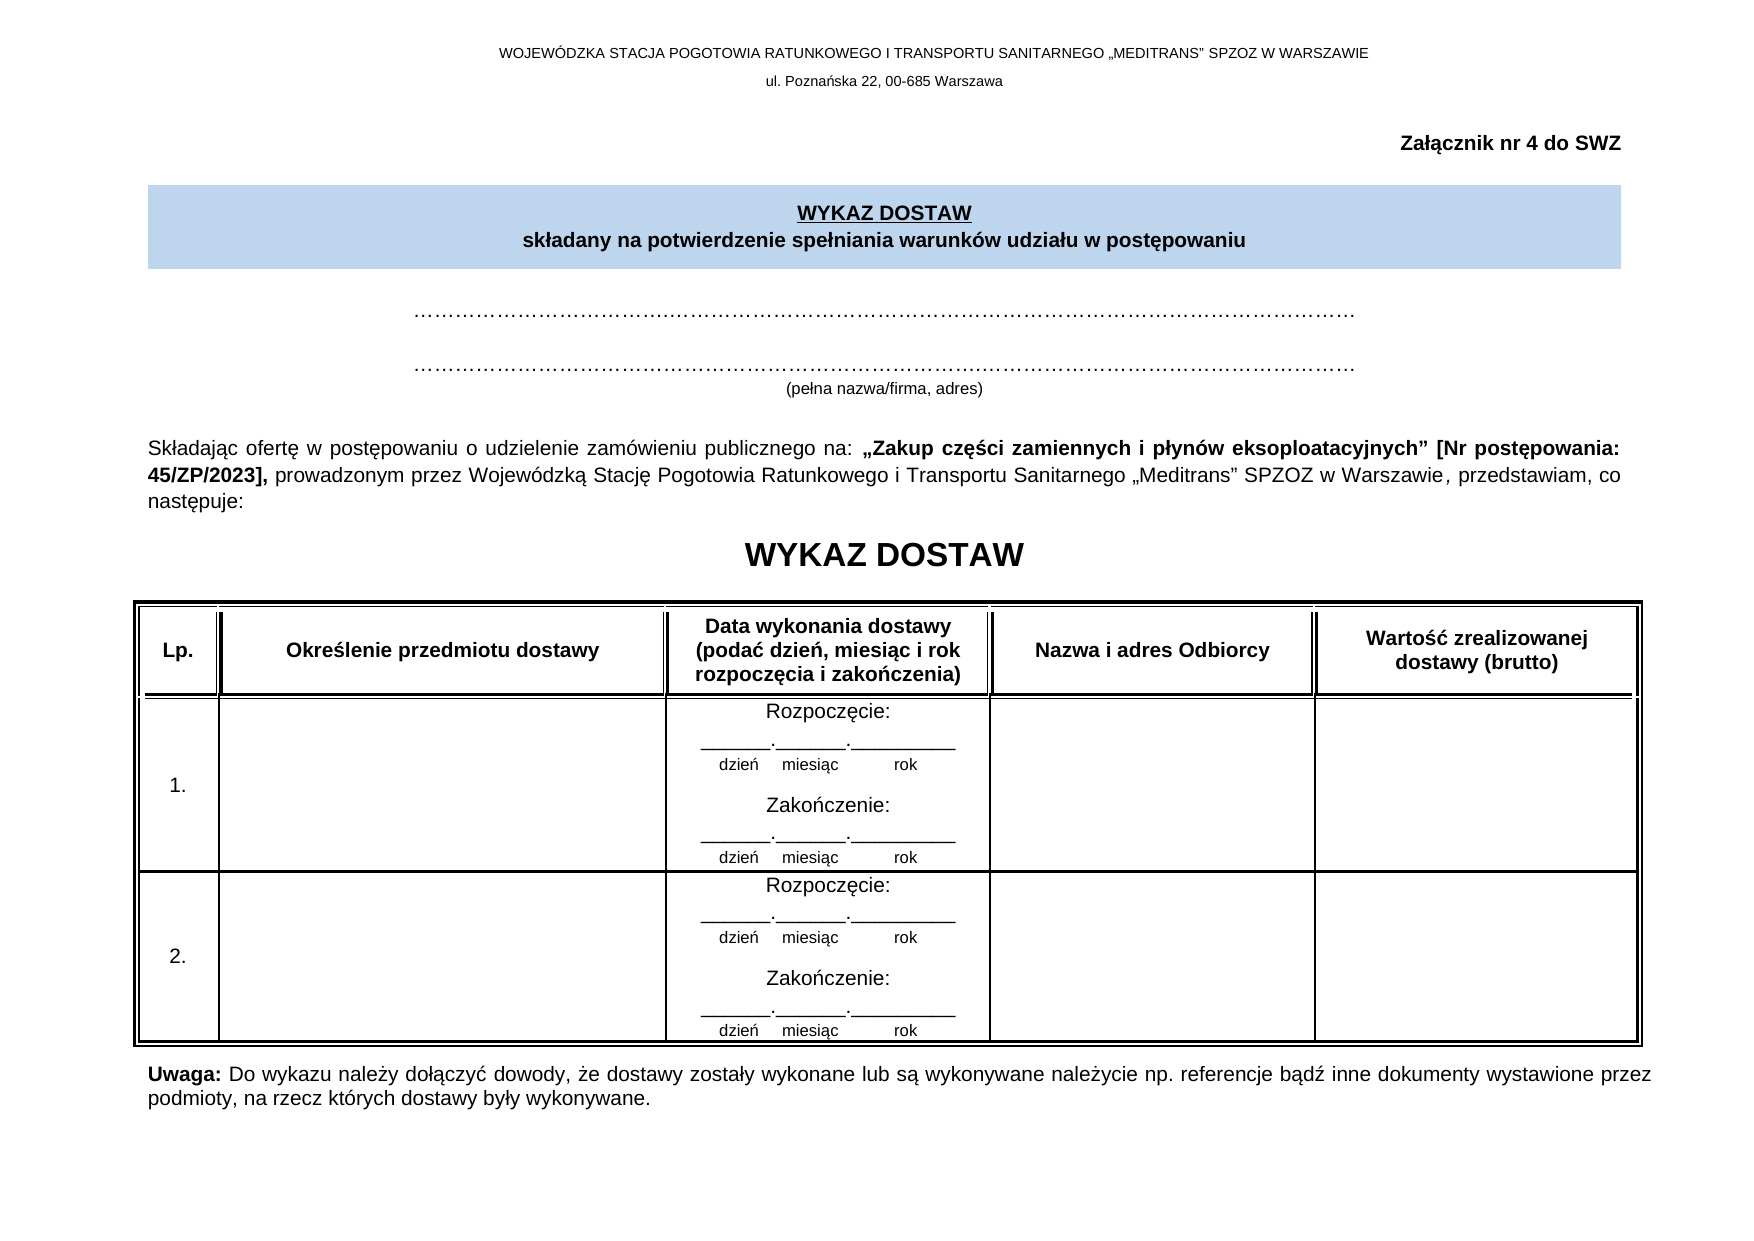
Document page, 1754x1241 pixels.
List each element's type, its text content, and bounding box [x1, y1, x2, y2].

table_cell [220, 873, 665, 1040]
table_cell [991, 873, 1314, 1040]
table_cell 1. [136, 693, 218, 870]
text WYKAZ DOSTAW [148, 201, 1621, 225]
text (pełna nazwa/firma, adres) [148, 379, 1621, 398]
text ……………………………………………………………………….……………………………………………… [148, 352, 1621, 376]
text Uwaga: Do wykazu należy dołączyć dowody, że dostawy zostały wykonane lub są wykonywane należycie np. referencje bądź inne dokumenty wystawione przez podmioty, na rzecz których dostawy były wykonywane. [148, 1061, 1653, 1109]
table_cell [220, 699, 665, 870]
table_cell [1316, 693, 1639, 870]
table_cell Rozpoczęcie: ______.______._________ dzień miesiąc rok Zakończenie: ______.______._________ dzień miesiąc rok [667, 699, 989, 870]
table_header Lp. [136, 604, 219, 692]
table_cell 2. [140, 873, 218, 1040]
text ……………………………….……………………………………………………………………………………… [148, 298, 1621, 322]
text składany na potwierdzenie spełniania warunków udziału w postępowaniu [148, 228, 1621, 252]
text WYKAZ DOSTAW [148, 536, 1621, 574]
table_cell Rozpoczęcie: ______.______._________ dzień miesiąc rok Zakończenie: ______.______._________ dzień miesiąc rok [667, 873, 989, 1040]
table_header Nazwa i adres Odbiorcy [990, 604, 1314, 692]
text Załącznik nr 4 do SWZ [673, 131, 1621, 154]
text Składając ofertę w postępowaniu o udzielenie zamówieniu publicznego na: „Zakup części zamiennych i płynów eksoploatacyjnych” [Nr postępowania: 45/ZP/2023], prowadzonym przez Wojewódzką Stację Pogotowia Ratunkowego i Transportu Sanitarnego „Meditrans” SPZOZ w Warszawie, przedstawiam, co następuje: [148, 435, 1621, 513]
table_header Data wykonania dostawy (podać dzień, miesiąc i rok rozpoczęcia i zakończenia) [666, 604, 990, 692]
table_cell [991, 699, 1314, 870]
table_header Określenie przedmiotu dostawy [219, 604, 666, 692]
table_cell [1316, 873, 1636, 1040]
table_header Wartość zrealizowanej dostawy (brutto) [1315, 607, 1636, 692]
